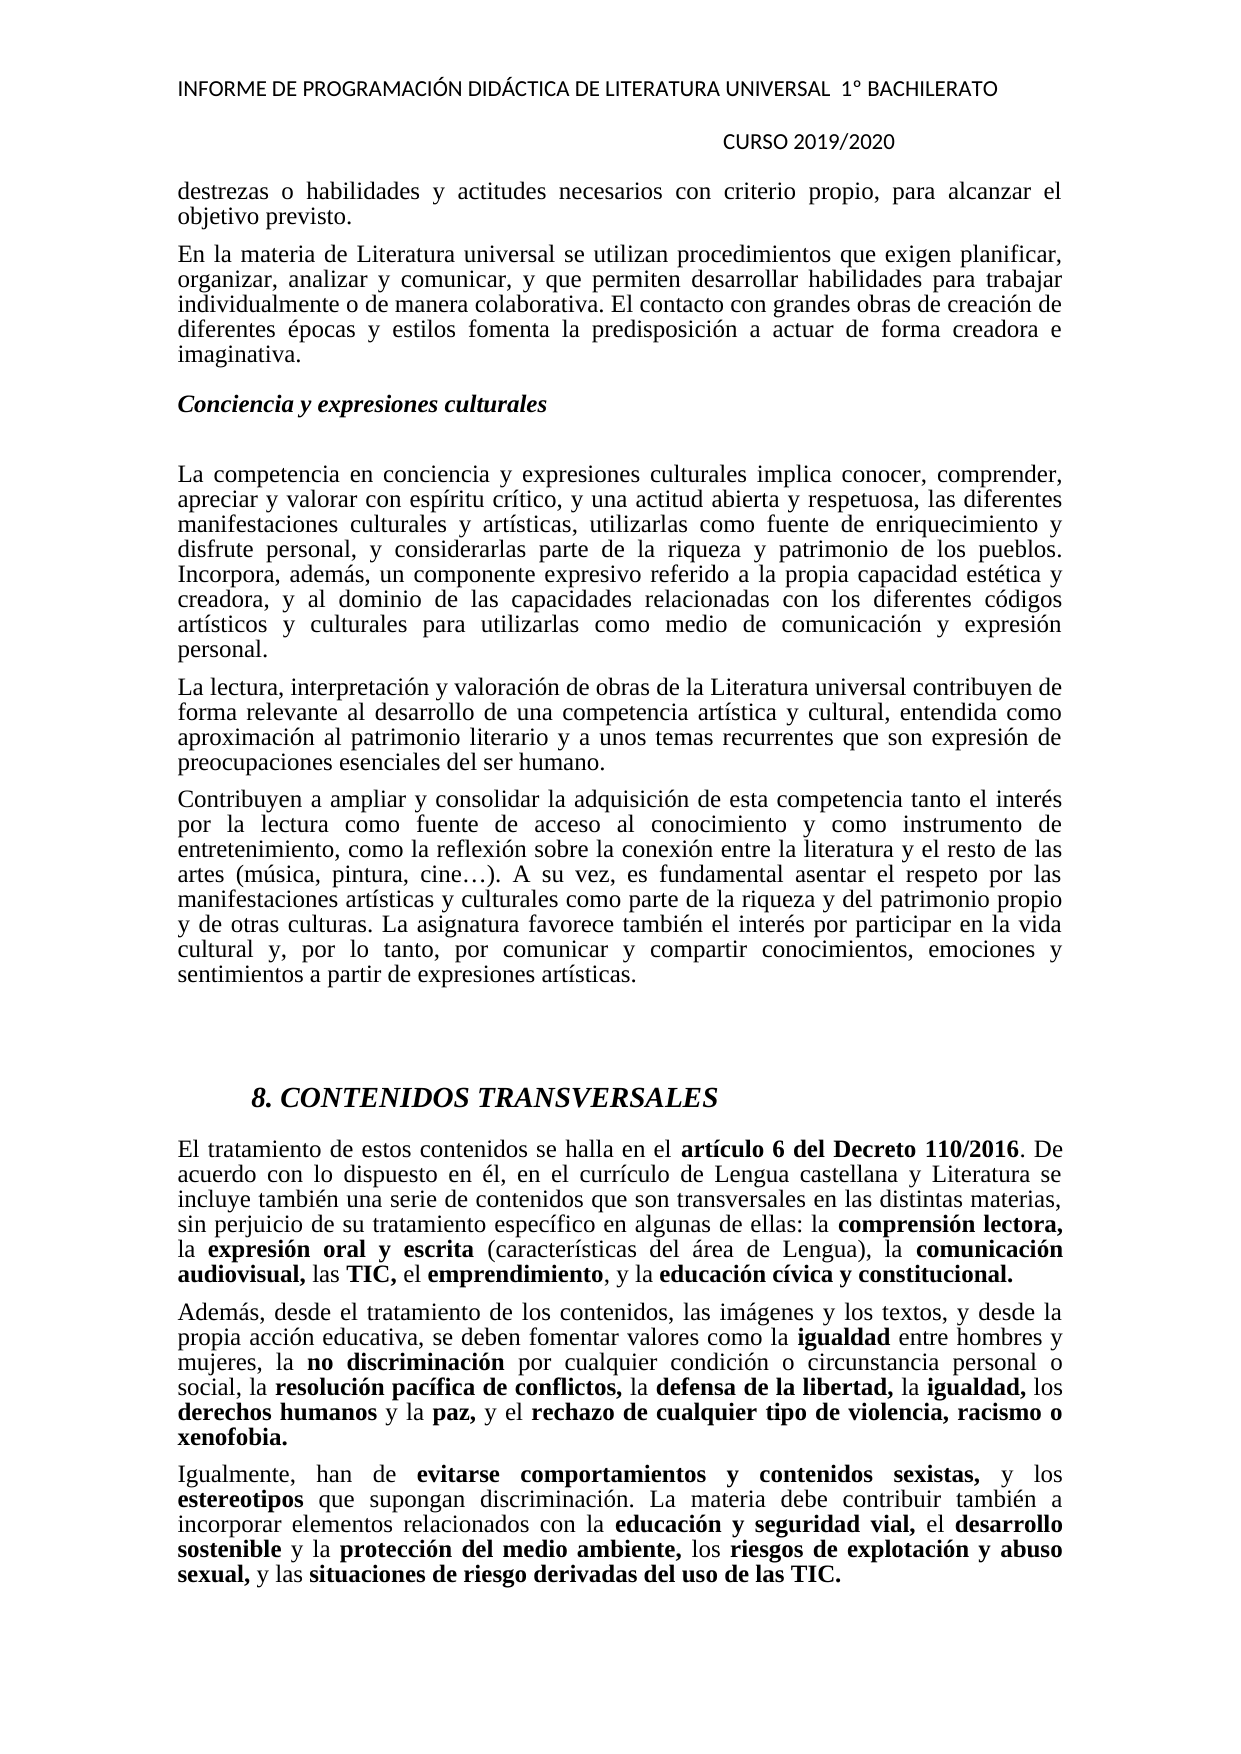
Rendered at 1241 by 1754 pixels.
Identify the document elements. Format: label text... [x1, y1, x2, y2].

text 8. CONTENIDOS TRANSVERSALES [177, 1088, 1063, 1113]
text El tratamiento de estos contenidos se halla en el artículo 6 del Decreto 110/2016. De acuerdo con lo dispuesto en él, en el currículo de Lengua castellana y Literatura se incluye también una serie de contenidos que son transversales en las distintas materias, sin perjuicio de su tratamiento específico en algunas de ellas: la comprensión lectora, la expresión oral y escrita (características del área de Lengua), la comunicación audiovisual, las TIC, el emprendimiento, y la educación cívica y constitucional. [177, 1138, 1063, 1288]
text Conciencia y expresiones culturales [177, 392, 1063, 417]
text Además, desde el tratamiento de los contenidos, las imágenes y los textos, y desde la propia acción educativa, se deben fomentar valores como la igualdad entre hombres y mujeres, la no discriminación por cualquier condición o circunstancia personal o social, la resolución pacífica de conflictos, la defensa de la libertad, la igualdad, los derechos humanos y la paz, y el rechazo de cualquier tipo de violencia, racismo o xenofobia. [177, 1300, 1063, 1450]
text En la materia de Literatura universal se utilizan procedimientos que exigen planificar, organizar, analizar y comunicar, y que permiten desarrollar habilidades para trabajar individualmente o de manera colaborativa. El contacto con grandes obras de creación de diferentes épocas y estilos fomenta la predisposición a actuar de forma creadora e imaginativa. [177, 242, 1063, 367]
text Contribuyen a ampliar y consolidar la adquisición de esta competencia tanto el interés por la lectura como fuente de acceso al conocimiento y como instrumento de entretenimiento, como la reflexión sobre la conexión entre la literatura y el resto de las artes (música, pintura, cine…). A su vez, es fundamental asentar el respeto por las manifestaciones artísticas y culturales como parte de la riqueza y del patrimonio propio y de otras culturas. La asignatura favorece también el interés por participar en la vida cultural y, por lo tanto, por comunicar y compartir conocimientos, emociones y sentimientos a partir de expresiones artísticas. [177, 788, 1063, 988]
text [177, 179, 1063, 229]
text Igualmente, han de evitarse comportamientos y contenidos sexistas, y los estereotipos que supongan discriminación. La materia debe contribuir también a incorporar elementos relacionados con la educación y seguridad vial, el desarrollo sostenible y la protección del medio ambiente, los riesgos de explotación y abuso sexual, y las situaciones de riesgo derivadas del uso de las TIC. [177, 1463, 1063, 1588]
text La competencia en conciencia y expresiones culturales implica conocer, comprender, apreciar y valorar con espíritu crítico, y una actitud abierta y respetuosa, las diferentes manifestaciones culturales y artísticas, utilizarlas como fuente de enriquecimiento y disfrute personal, y considerarlas parte de la riqueza y patrimonio de los pueblos. Incorpora, además, un componente expresivo referido a la propia capacidad estética y creadora, y al dominio de las capacidades relacionadas con los diferentes códigos artísticos y culturales para utilizarlas como medio de comunicación y expresión personal. [177, 463, 1063, 663]
text La lectura, interpretación y valoración de obras de la Literatura universal contribuyen de forma relevante al desarrollo de una competencia artística y cultural, entendida como aproximación al patrimonio literario y a unos temas recurrentes que son expresión de preocupaciones esenciales del ser humano. [177, 675, 1063, 775]
